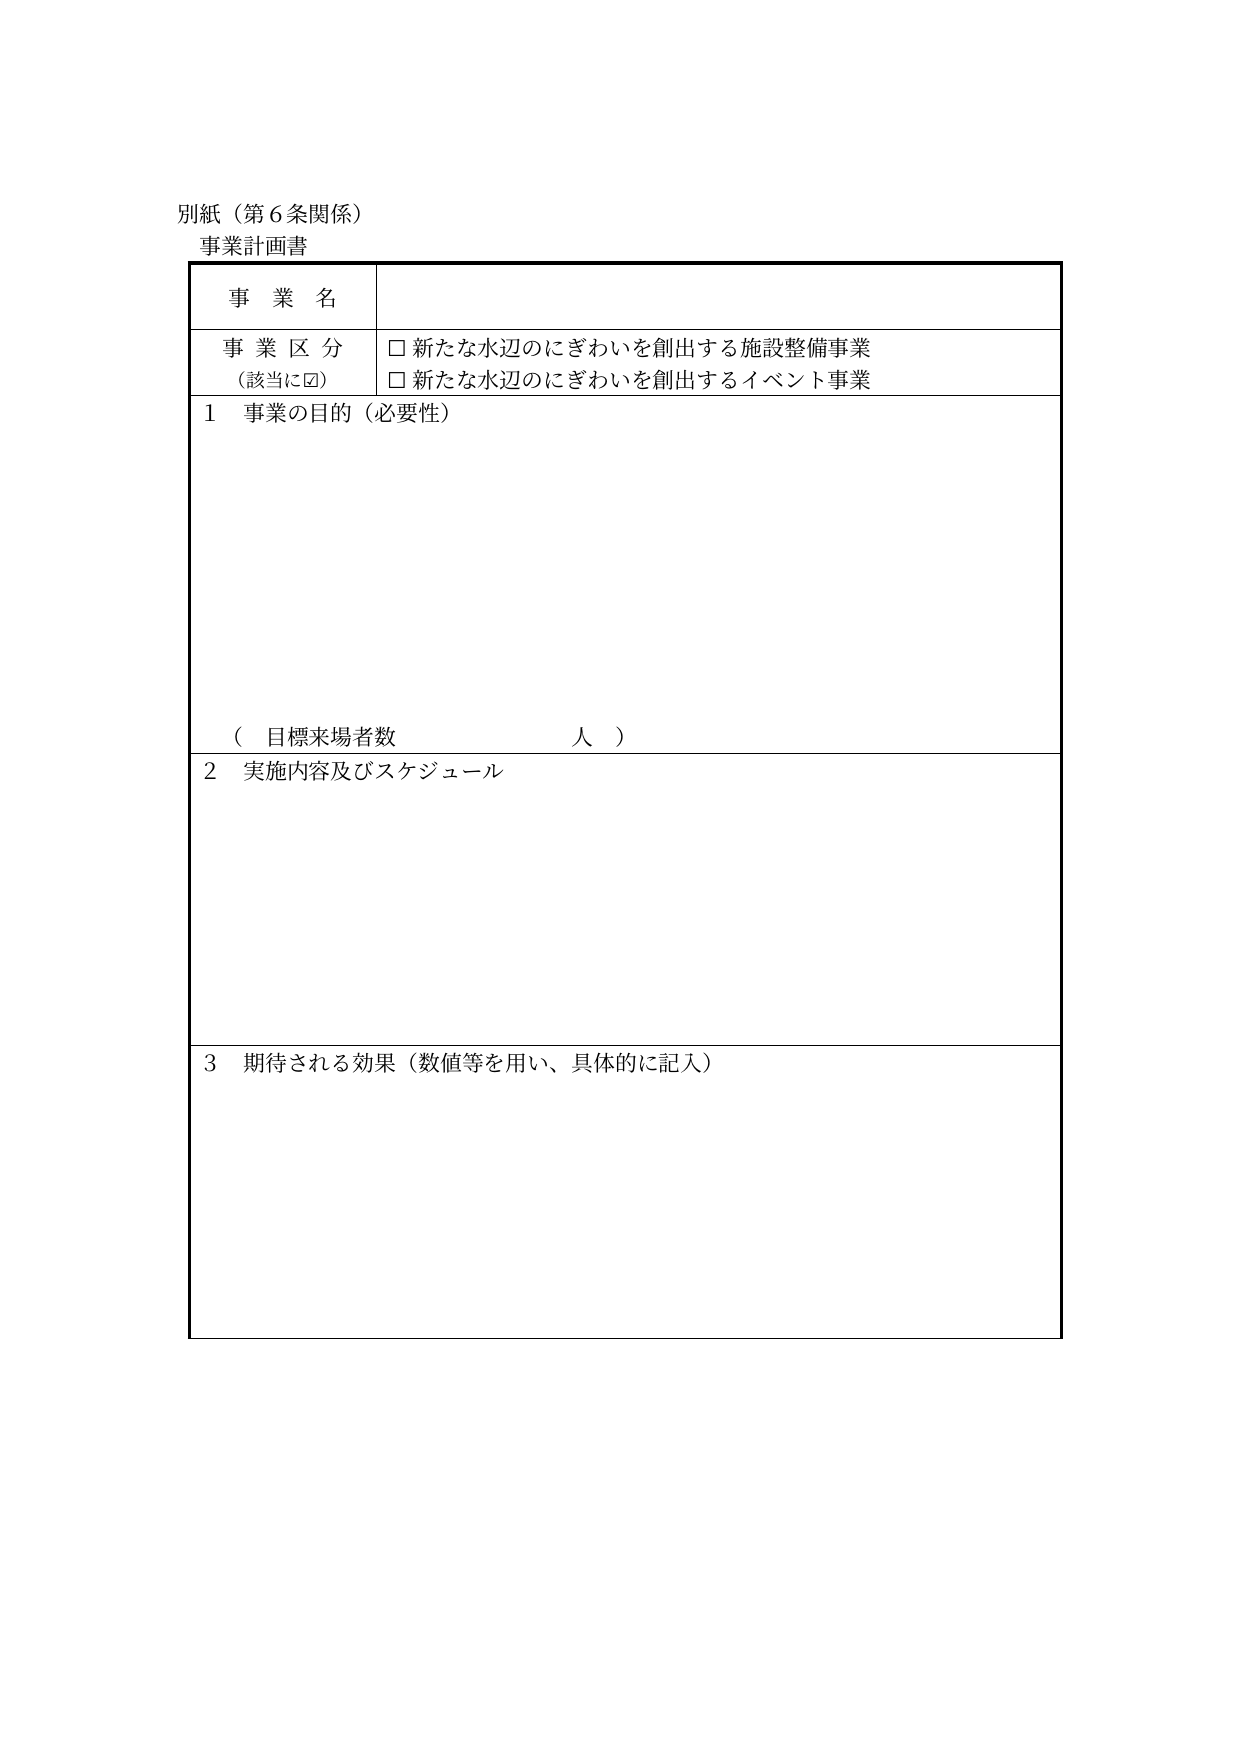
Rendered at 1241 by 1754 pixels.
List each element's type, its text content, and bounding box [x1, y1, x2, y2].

table_header 事業名 [191, 265, 376, 329]
table_cell １ 事業の目的（必要性） （ 目標来場者数 人 ） [191, 396, 1060, 753]
table_cell ☐ 新たな水辺のにぎわいを創出する施設整備事業 ☐ 新たな水辺のにぎわいを創出するイベント事業 [377, 330, 1060, 395]
table_cell 事業区分 （該当に☑） [191, 330, 376, 395]
text 別紙（第６条関係） [177, 197, 1063, 229]
text 事業計画書 [177, 229, 1063, 261]
table_cell ２ 実施内容及びスケジュール [191, 754, 1060, 1045]
table_header [377, 265, 1060, 329]
table_cell ３ 期待される効果（数値等を用い、具体的に記入） [191, 1046, 1060, 1338]
